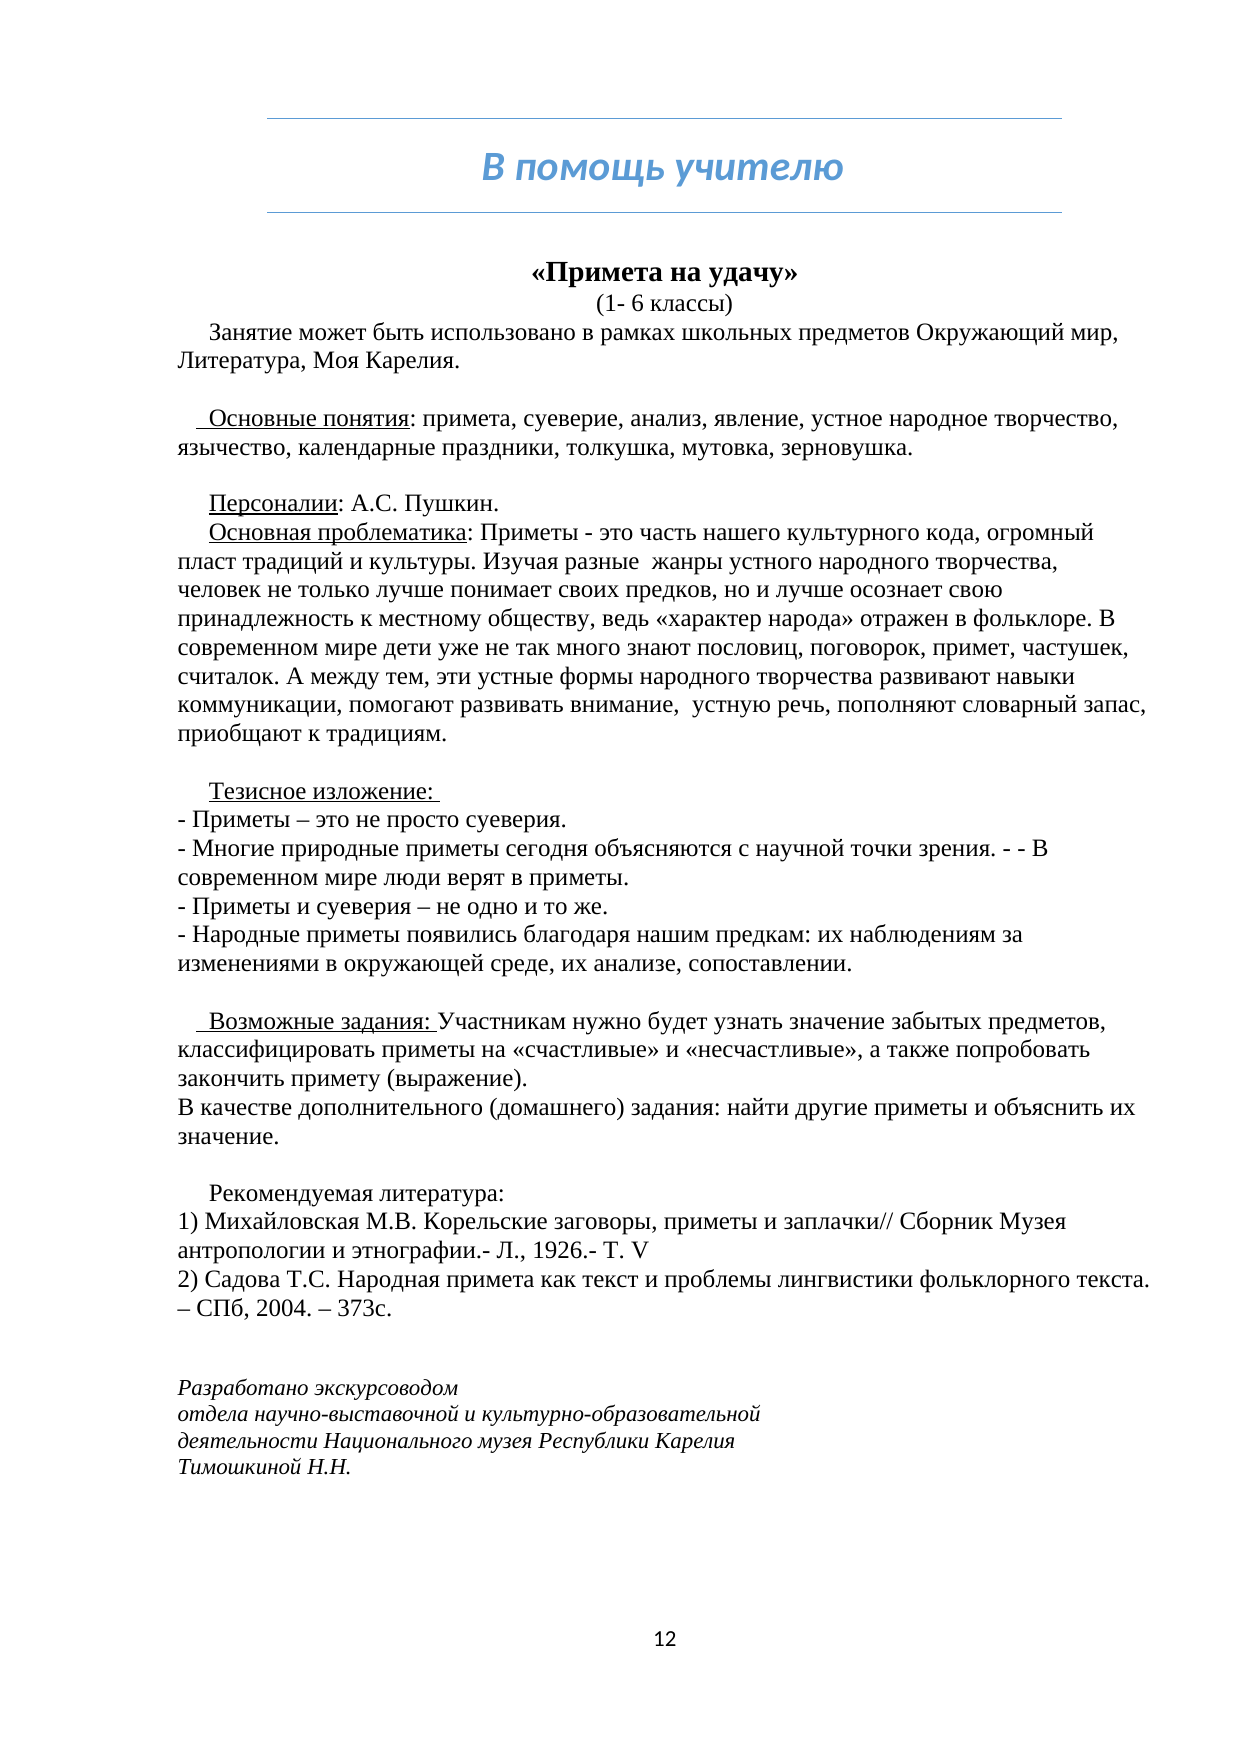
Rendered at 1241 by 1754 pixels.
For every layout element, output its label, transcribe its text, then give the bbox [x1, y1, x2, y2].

text Основные понятия: примета, суеверие, анализ, явление, устное народное творчество, язычество, календарные праздники, толкушка, мутовка, зерновушка. [177, 403, 1152, 460]
text 1) Михайловская М.В. Корельские заговоры, приметы и заплачки// Сборник Музея антропологии и этнографии.- Л., 1926.- Т. V [177, 1206, 1152, 1264]
text Разработано экскурсоводом [177, 1374, 1152, 1400]
text Рекомендуемая литература: [177, 1178, 1152, 1206]
text Возможные задания: Участникам нужно будет узнать значение забытых предметов, классифицировать приметы на «счастливые» и «несчастливые», а также попробовать закончить примету (выражение). [177, 1006, 1152, 1092]
text деятельности Национального музея Республики Карелия [177, 1427, 1152, 1453]
text В качестве дополнительного (домашнего) задания: найти другие приметы и объяснить их значение. [177, 1092, 1152, 1149]
text Тимошкиной Н.Н. [177, 1453, 1152, 1479]
text 2) Садова Т.С. Народная примета как текст и проблемы лингвистики фольклорного текста. – СПб, 2004. – 373с. [177, 1264, 1152, 1321]
text Персоналии: А.С. Пушкин. [177, 488, 1152, 517]
text Тезисное изложение: [177, 776, 1152, 804]
text (1- 6 классы) [177, 288, 1152, 317]
text В помощь учителю [267, 119, 1062, 212]
text - Народные приметы появились благодаря нашим предкам: их наблюдениям за изменениями в окружающей среде, их анализе, сопоставлении. [177, 919, 1152, 977]
text «Примета на удачу» [177, 254, 1152, 288]
text Занятие может быть использовано в рамках школьных предметов Окружающий мир, Литература, Моя Карелия. [177, 317, 1152, 374]
text - Многие природные приметы сегодня объясняются с научной точки зрения. - - В современном мире люди верят в приметы. [177, 833, 1152, 891]
text - Приметы и суеверия – не одно и то же. [177, 891, 1152, 919]
text - Приметы – это не просто суеверия. [177, 804, 1152, 833]
text Основная проблематика: Приметы - это часть нашего культурного кода, огромный пласт традиций и культуры. Изучая разные жанры устного народного творчества, человек не только лучше понимает своих предков, но и лучше осознает свою принадлежность к местному обществу, ведь «характер народа» отражен в фольклоре. В современном мире дети уже не так много знают пословиц, поговорок, примет, частушек, считалок. А между тем, эти устные формы народного творчества развивают навыки коммуникации, помогают развивать внимание, устную речь, пополняют словарный запас, приобщают к традициям. [177, 517, 1152, 747]
text отдела научно-выставочной и культурно-образовательной [177, 1400, 1152, 1427]
